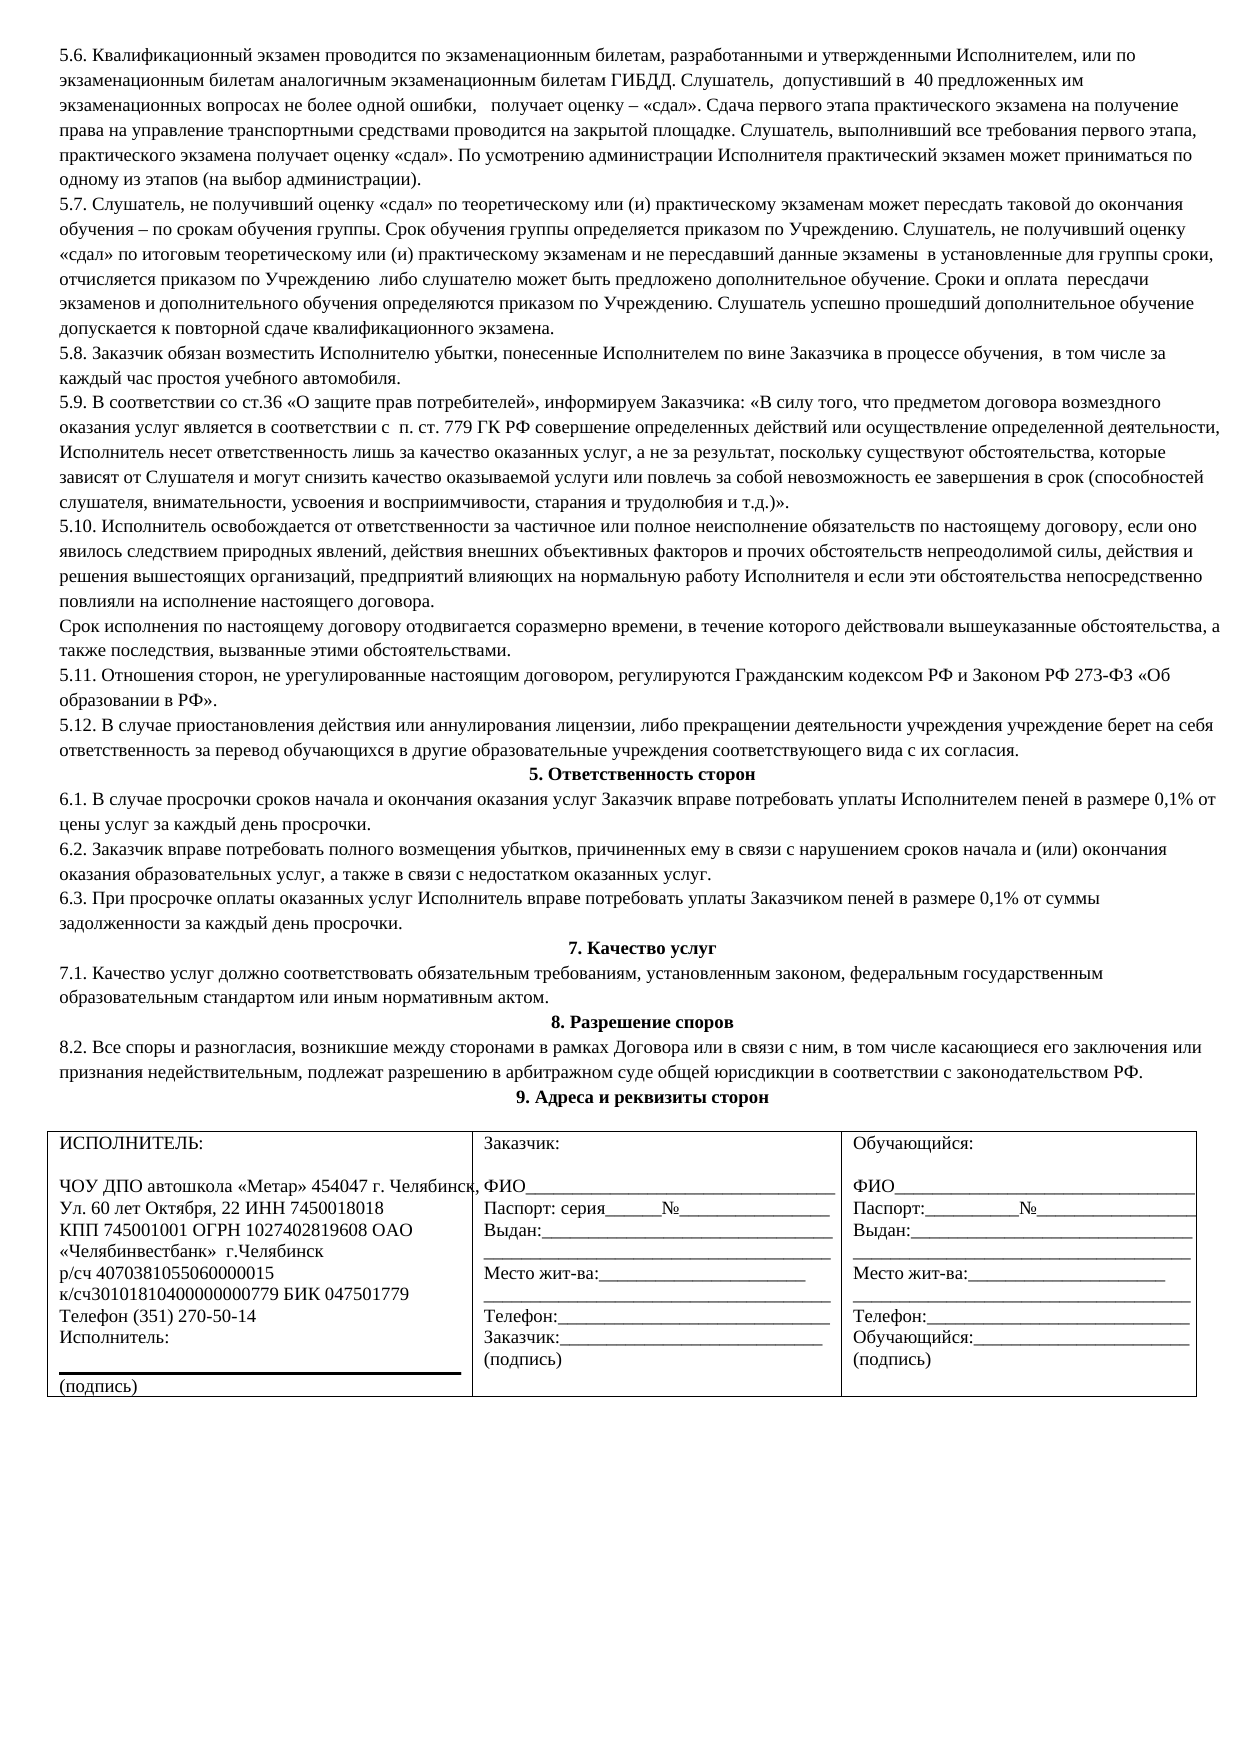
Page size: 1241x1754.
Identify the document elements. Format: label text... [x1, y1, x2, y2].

list 7.1. Качество услуг должно соответствовать обязательным требованиям, установленным законом, федеральным государственным образовательным стандартом или иным нормативным актом. [59, 962, 1226, 1008]
list 5.9. В соответствии со ст.36 «О защите прав потребителей», информируем Заказчика: «В силу того, что предметом договора возмездного оказания услуг является в соответствии с п. ст. 779 ГК РФ совершение определенных действий или осуществление определенной деятельности, Исполнитель несет ответственность лишь за качество оказанных услуг, а не за результат, поскольку существуют обстоятельства, которые зависят от Слушателя и могут снизить качество оказываемой услуги или повлечь за собой невозможность ее завершения в срок (способностей слушателя, внимательности, усвоения и восприимчивости, старания и трудолюбия и т.д.)». [59, 391, 1226, 512]
list Срок исполнения по настоящему договору отодвигается соразмерно времени, в течение которого действовали вышеуказанные обстоятельства, а также последствия, вызванные этими обстоятельствами. [59, 614, 1226, 661]
list 5.10. Исполнитель освобождается от ответственности за частичное или полное неисполнение обязательств по настоящему договору, если оно явилось следствием природных явлений, действия внешних объективных факторов и прочих обстоятельств непреодолимой силы, действия и решения вышестоящих организаций, предприятий влияющих на нормальную работу Исполнителя и если эти обстоятельства непосредственно повлияли на исполнение настоящего договора. [59, 515, 1226, 611]
list 6.2. Заказчик вправе потребовать полного возмещения убытков, причиненных ему в связи с нарушением сроков начала и (или) окончания оказания образовательных услуг, а также в связи с недостатком оказанных услуг. [59, 838, 1226, 884]
list 5.6. Квалификационный экзамен проводится по экзаменационным билетам, разработанными и утвержденными Исполнителем, или по экзаменационным билетам аналогичным экзаменационным билетам ГИБДД. Слушатель, допустивший в 40 предложенных им экзаменационных вопросах не более одной ошибки, получает оценку – «сдал». Сдача первого этапа практического экзамена на получение права на управление транспортными средствами проводится на закрытой площадке. Слушатель, выполнивший все требования первого этапа, практического экзамена получает оценку «сдал». По усмотрению администрации Исполнителя практический экзамен может приниматься по одному из этапов (на выбор администрации). [59, 44, 1226, 190]
table_header Обучающийся: ФИО________________________________ Паспорт:__________№_________________ Выдан:______________________________ ____________________________________ Место жит-ва:_____________________ ____________________________________ Телефон:____________________________ Обучающийся:_______________________ (подпись) [842, 1132, 1196, 1396]
list 8. Разрешение споров [59, 1011, 1226, 1033]
list 5.7. Слушатель, не получивший оценку «сдал» по теоретическому или (и) практическому экзаменам может пересдать таковой до окончания обучения – по срокам обучения группы. Срок обучения группы определяется приказом по Учреждению. Слушатель, не получивший оценку «сдал» по итоговым теоретическому или (и) практическому экзаменам и не пересдавший данные экзамены в установленные для группы сроки, отчисляется приказом по Учреждению либо слушателю может быть предложено дополнительное обучение. Сроки и оплата пересдачи экзаменов и дополнительного обучения определяются приказом по Учреждению. Слушатель успешно прошедший дополнительное обучение допускается к повторной сдаче квалификационного экзамена. [59, 193, 1226, 339]
list 8.2. Все споры и разногласия, возникшие между сторонами в рамках Договора или в связи с ним, в том числе касающиеся его заключения или признания недействительным, подлежат разрешению в арбитражном суде общей юрисдикции в соответствии с законодательством РФ. [59, 1036, 1226, 1082]
list 5. Ответственность сторон [59, 763, 1226, 785]
list 5.8. Заказчик обязан возместить Исполнителю убытки, понесенные Исполнителем по вине Заказчика в процессе обучения, в том числе за каждый час простоя учебного автомобиля. [59, 342, 1226, 388]
list 9. Адреса и реквизиты сторон [59, 1086, 1226, 1107]
table_header Заказчик: ФИО_________________________________ Паспорт: серия______№________________ Выдан:_______________________________ _____________________________________ Место жит-ва:______________________ _____________________________________ Телефон:_____________________________ Заказчик:____________________________ (подпись) [473, 1132, 841, 1396]
list 5.12. В случае приостановления действия или аннулирования лицензии, либо прекращении деятельности учреждения учреждение берет на себя ответственность за перевод обучающихся в другие образовательные учреждения соответствующего вида с их согласия. [59, 714, 1226, 760]
table_header ИСПОЛНИТЕЛЬ: ЧОУ ДПО автошкола «Метар» 454047 г. Челябинск, Ул. 60 лет Октября, 22 ИНН 7450018018 КПП 745001001 ОГРН 1027402819608 ОАО «Челябинвестбанк» г.Челябинск р/сч 4070381055060000015 к/сч30101810400000000779 БИК 047501779 Телефон (351) 270-50-14 Исполнитель: (подпись) [48, 1132, 472, 1396]
list 6.1. В случае просрочки сроков начала и окончания оказания услуг Заказчик вправе потребовать уплаты Исполнителем пеней в размере 0,1% от цены услуг за каждый день просрочки. [59, 788, 1226, 834]
list 6.3. При просрочке оплаты оказанных услуг Исполнитель вправе потребовать уплаты Заказчиком пеней в размере 0,1% от суммы задолженности за каждый день просрочки. [59, 887, 1226, 934]
list 7. Качество услуг [59, 937, 1226, 958]
list 5.11. Отношения сторон, не урегулированные настоящим договором, регулируются Гражданским кодексом РФ и Законом РФ 273-ФЗ «Об образовании в РФ». [59, 664, 1226, 711]
